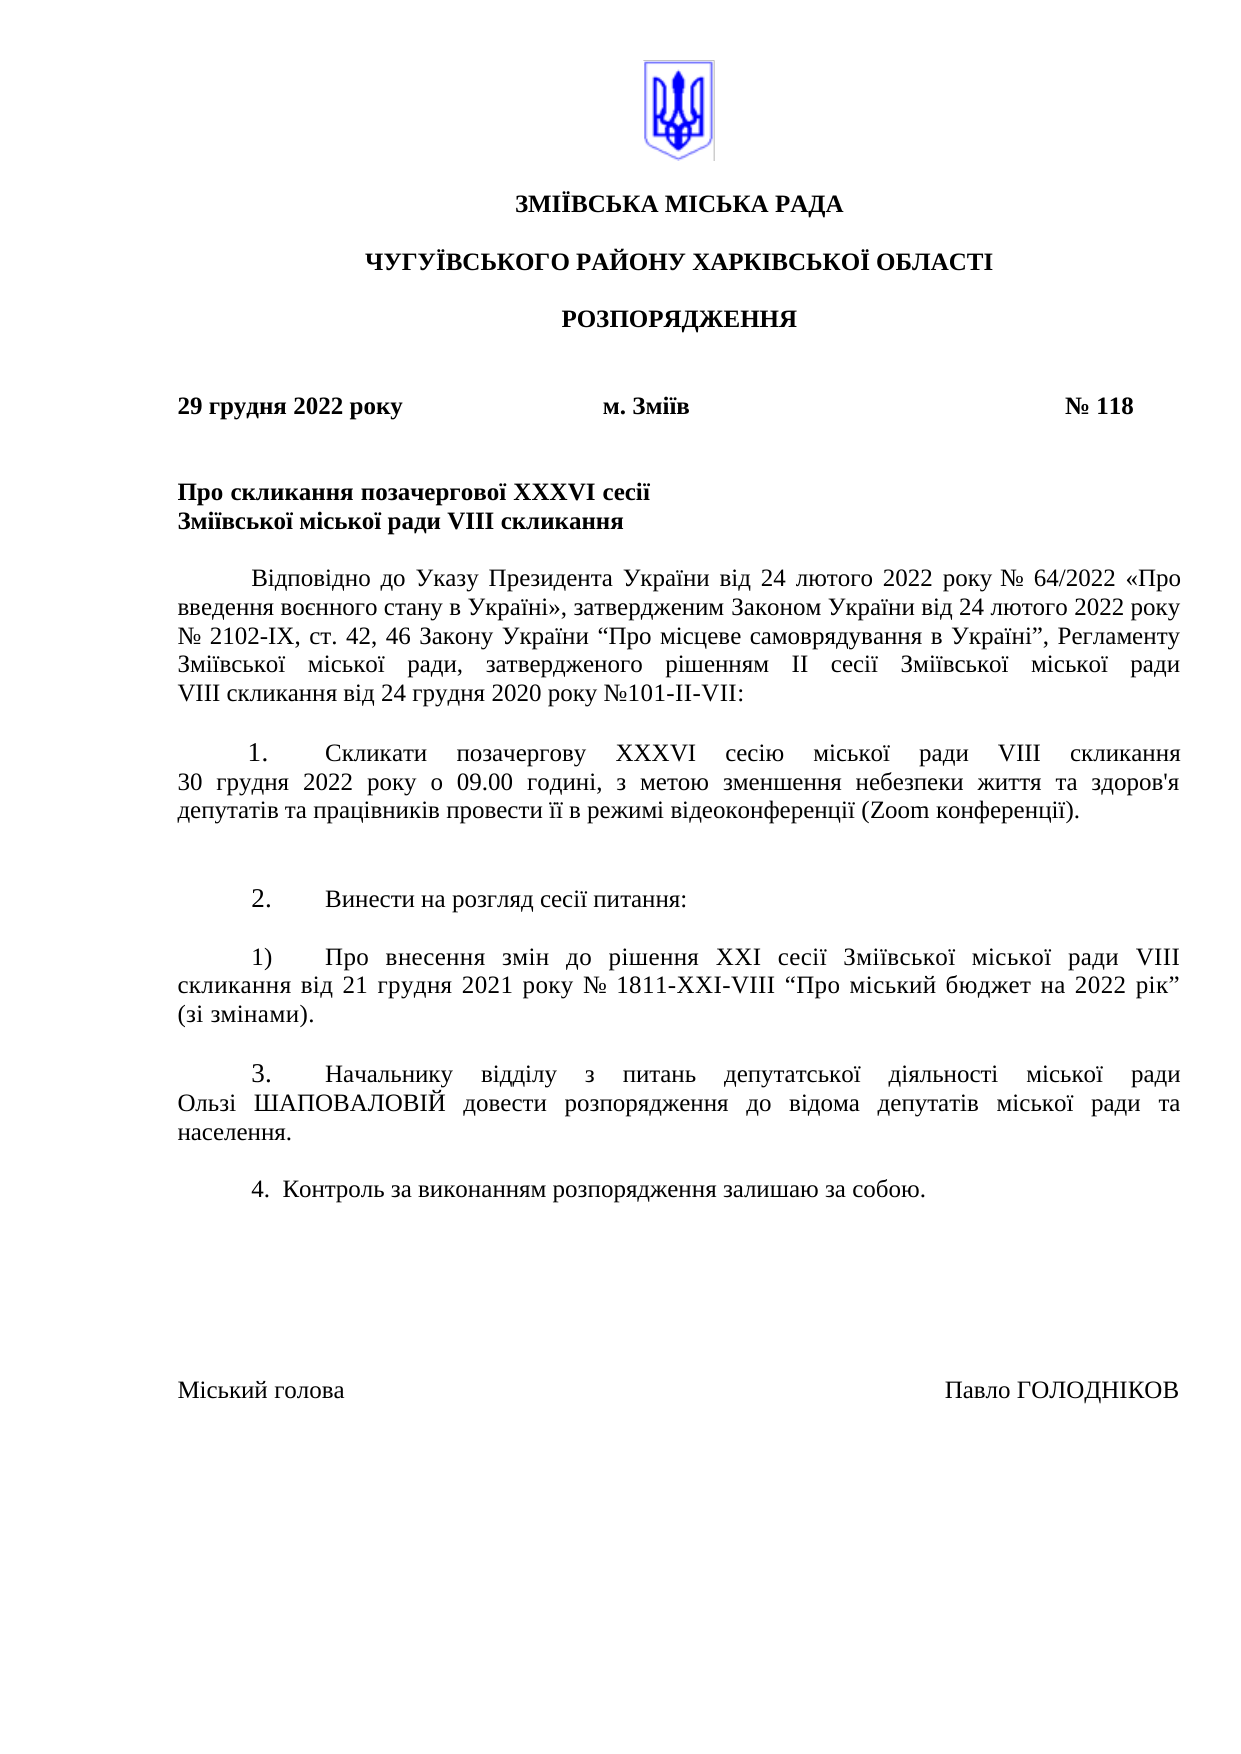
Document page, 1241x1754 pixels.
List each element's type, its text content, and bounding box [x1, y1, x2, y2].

text 29 грудня 2022 року м. Зміїв № 118 [177, 391, 1181, 419]
text Міський голова Павло ГОЛОДНІКОВ [177, 1375, 1181, 1404]
text Відповідно до Указу Президента України від 24 лютого 2022 року № 64/2022 «Про введення воєнного стану в Україні», затвердженим Законом України від 24 лютого 2022 року № 2102-IX, ст. 42, 46 Закону України “Про місцеве самоврядування в Україні”, Регламенту Зміївської міської ради, затвердженого рішенням ІІ сесії Зміївської міської ради VІIІ скликання від 24 грудня 2020 року №101-ІІ-VII: [177, 563, 1181, 707]
subtitle ЗМІЇВСЬКА МІСЬКА РАДА [177, 189, 1181, 218]
list Винести на розгляд сесії питання: [177, 882, 272, 913]
list Начальнику відділу з питань депутатської діяльності міської ради Ользі ШАПОВАЛОВІЙ довести розпорядження до відома депутатів міської ради та населення. [177, 1057, 1181, 1145]
subtitle ЧУГУЇВСЬКОГО РАЙОНУ ХАРКІВСЬКОЇ ОБЛАСТІ [177, 247, 1181, 276]
list Винести на розгляд сесії питання: [273, 882, 1181, 913]
list Скликати позачергову ХХХVІ сесію міської ради VIІІ скликання 30 грудня 2022 року о 09.00 годині, з метою зменшення небезпеки життя та здоров'я депутатів та працівників провести її в режимі відеоконференції (Zoom конференції). [177, 736, 1181, 824]
text РОЗПОРЯДЖЕННЯ [177, 304, 1181, 333]
list Про внесення змін до рішення ХХІ сесії Зміївської міської ради VIII скликання від 21 грудня 2021 року № 1811-ХХІ-VIII “Про міський бюджет на 2022 рік” (зі змінами). [177, 942, 1181, 1028]
text 4. Контроль за виконанням розпорядження залишаю за собою. [177, 1174, 1181, 1203]
picture [643, 59, 715, 161]
text Про скликання позачергової ХХХVІ сесії Зміївської міської ради VIІІ скликання [177, 477, 650, 534]
